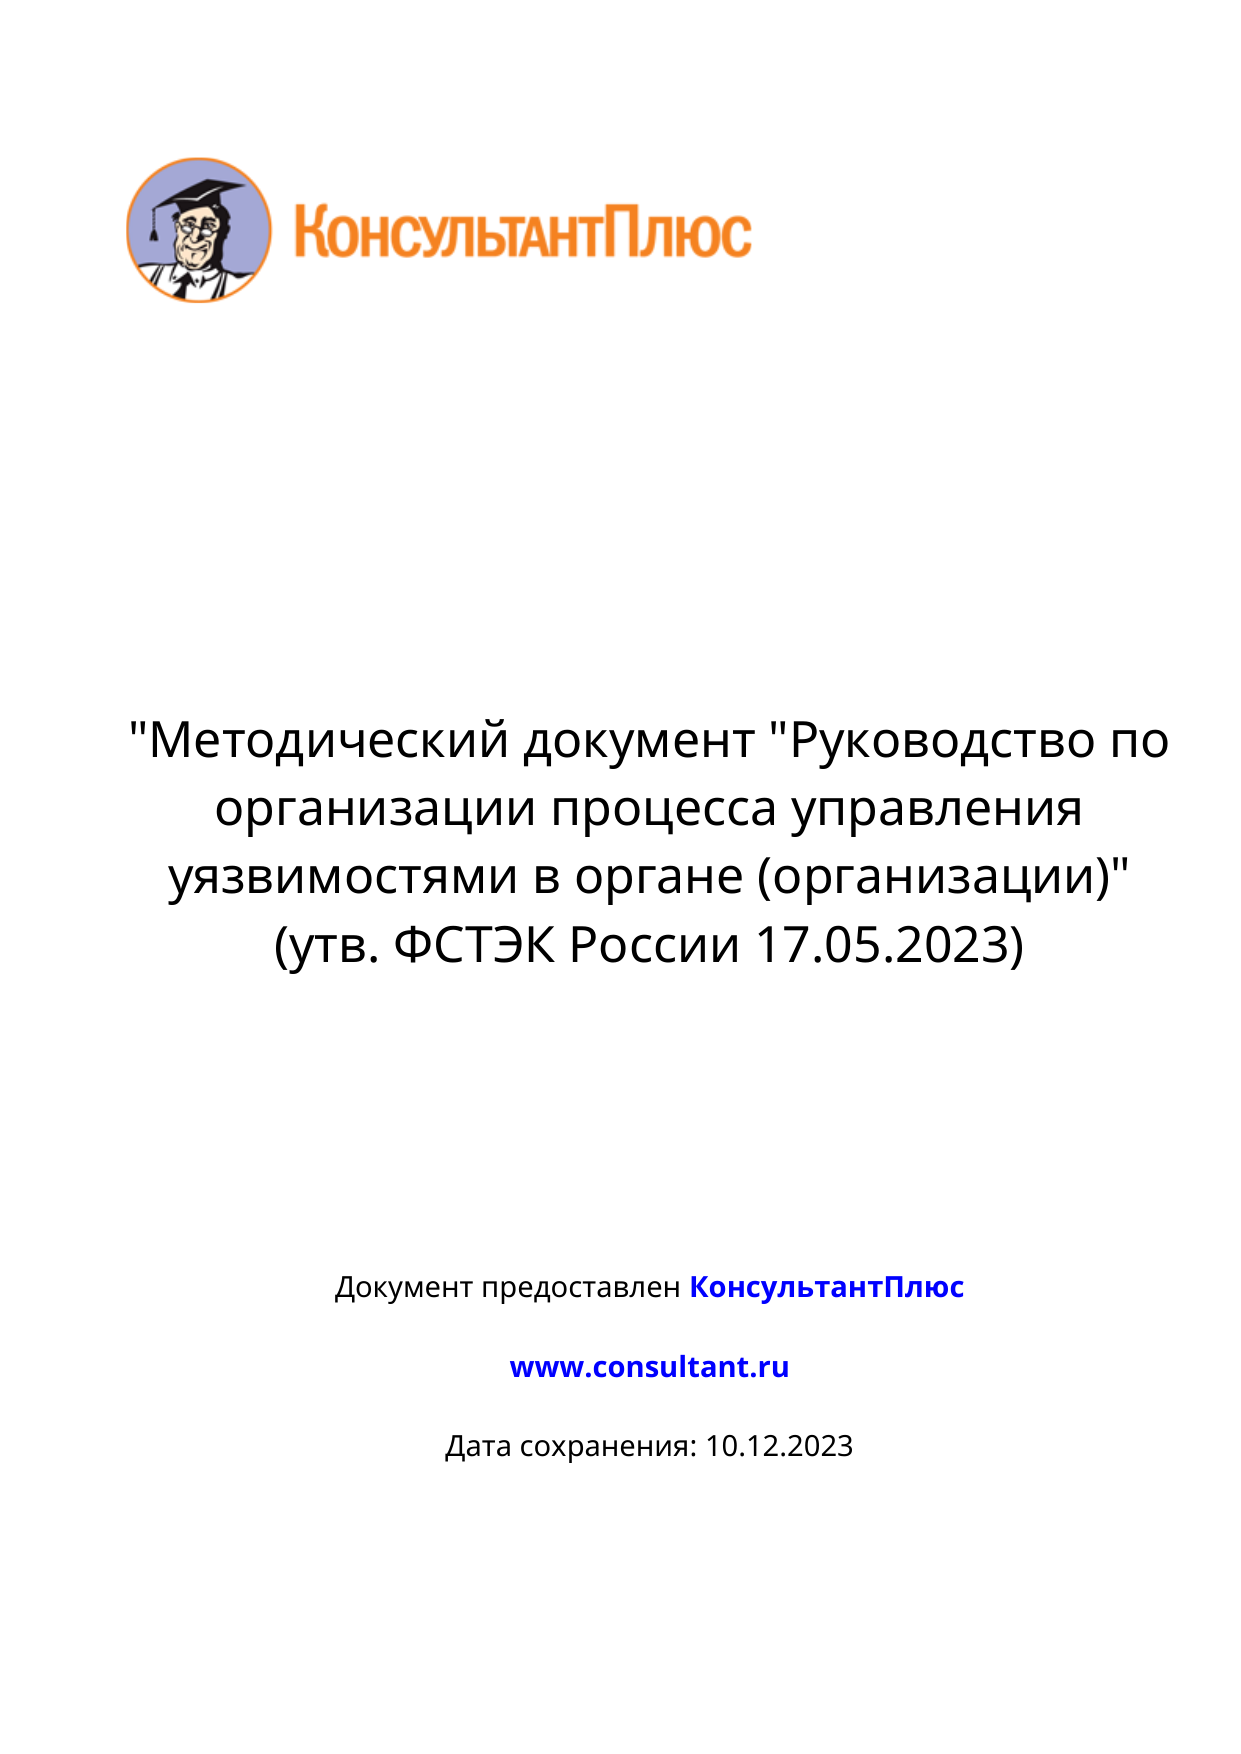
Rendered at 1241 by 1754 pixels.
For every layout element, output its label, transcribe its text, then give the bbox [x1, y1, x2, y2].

picture [126, 156, 752, 305]
table_cell "Методический документ "Руководство по организации процесса управления уязвимостями в органе (организации)" (утв. ФСТЭК России 17.05.2023) [118, 441, 1181, 1240]
table_header [118, 150, 1181, 441]
table_cell Документ предоставлен КонсультантПлюс www.consultant.ru Дата сохранения: 10.12.2023 [118, 1240, 1181, 1531]
